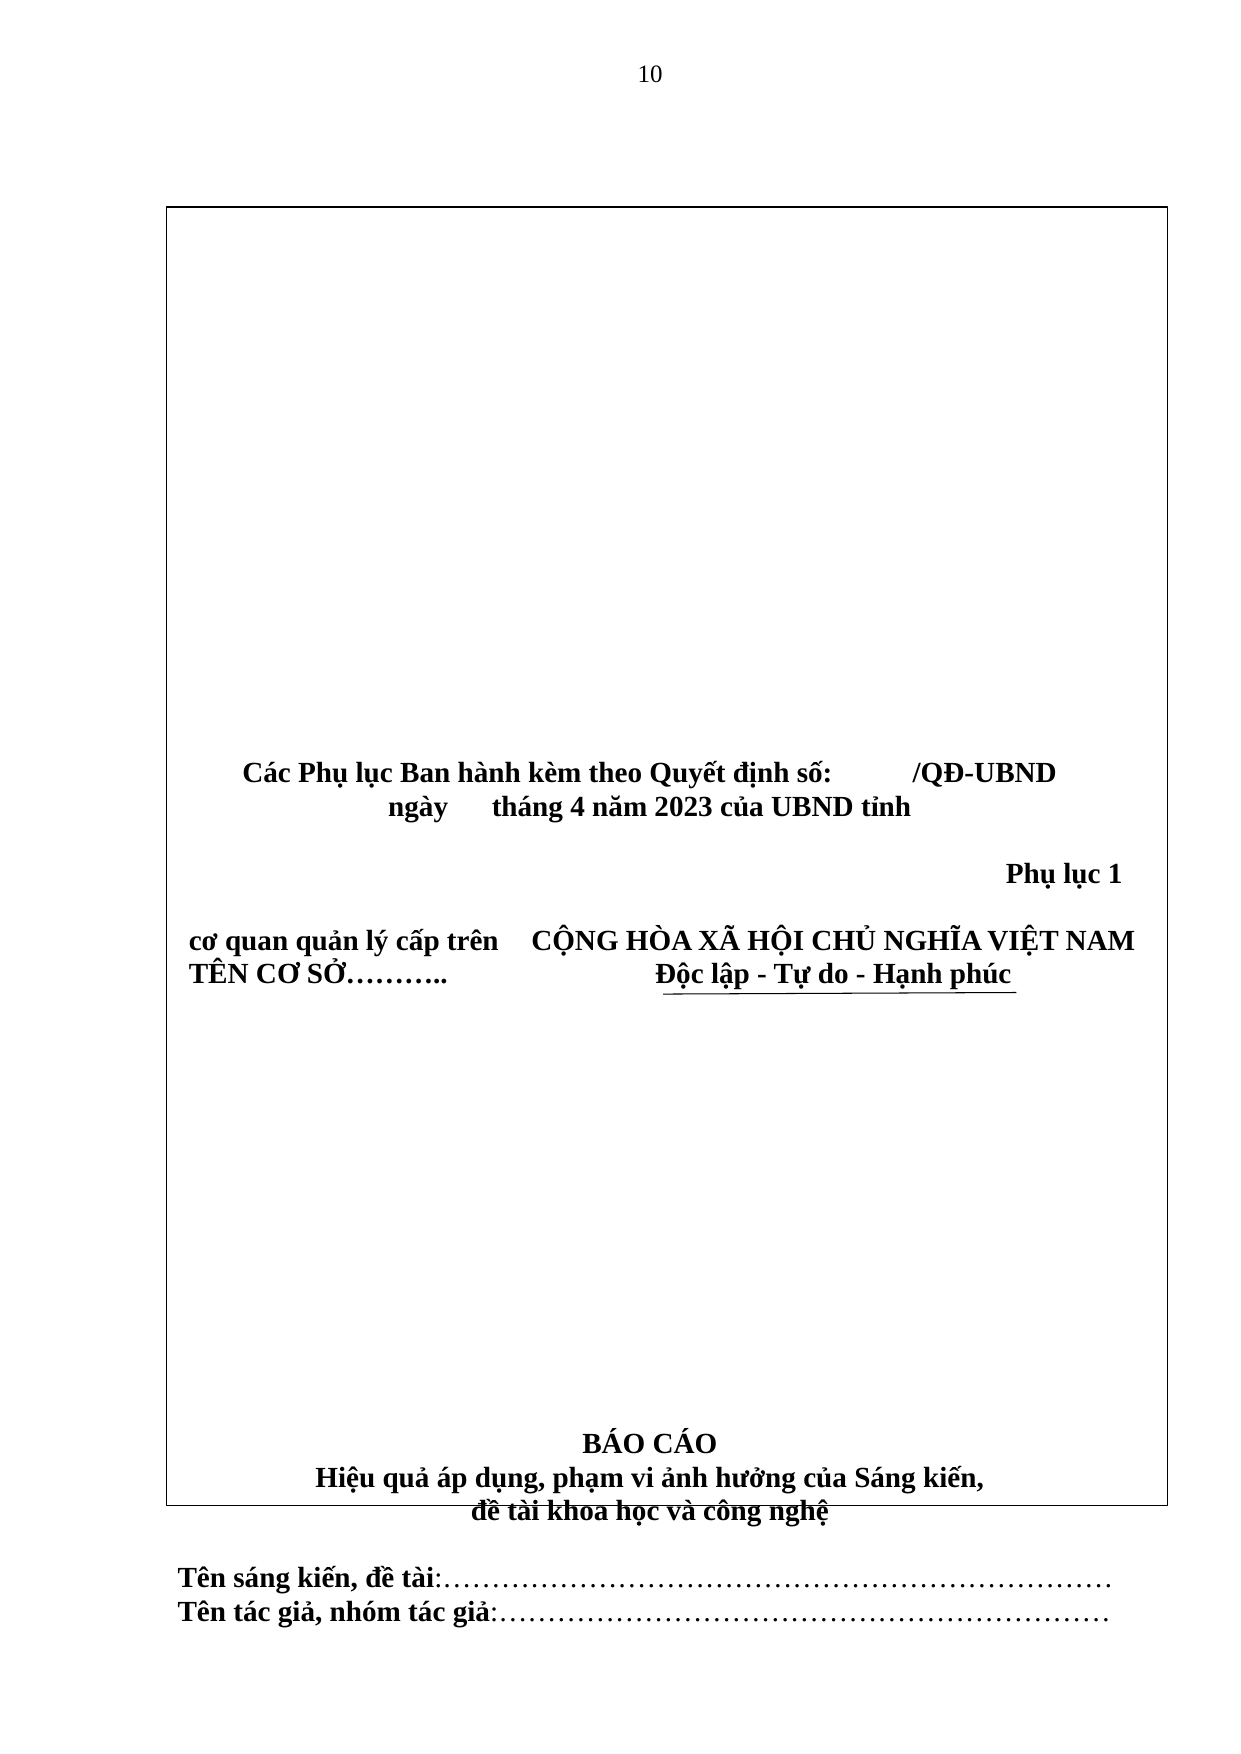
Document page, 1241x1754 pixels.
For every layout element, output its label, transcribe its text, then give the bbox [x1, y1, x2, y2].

table_header CỘNG HÒA XÃ HỘI CHỦ NGHĨA VIỆT NAM Độc lập - Tự do - Hạnh phúc [515, 890, 1152, 990]
text Các Phụ lục Ban hành kèm theo Quyết định số: /QĐ-UBND [177, 755, 1122, 789]
text ngày tháng 4 năm 2023 của UBND tỉnh [177, 789, 1122, 822]
text Phụ lục 1 [177, 856, 1122, 889]
table_header cơ quan quản lý cấp trên TÊN CƠ SỞ……….. [177, 890, 514, 990]
text Hiệu quả áp dụng, phạm vi ảnh hưởng của Sáng kiến, [177, 1460, 1122, 1493]
text đề tài khoa học và công nghệ [177, 1493, 1122, 1527]
text BÁO CÁO [177, 1426, 1122, 1460]
text Tên sáng kiến, đề tài:…………………………………………………………… [177, 1560, 1122, 1594]
text Tên tác giả, nhóm tác giả:……………………………………………………… [177, 1594, 1122, 1627]
